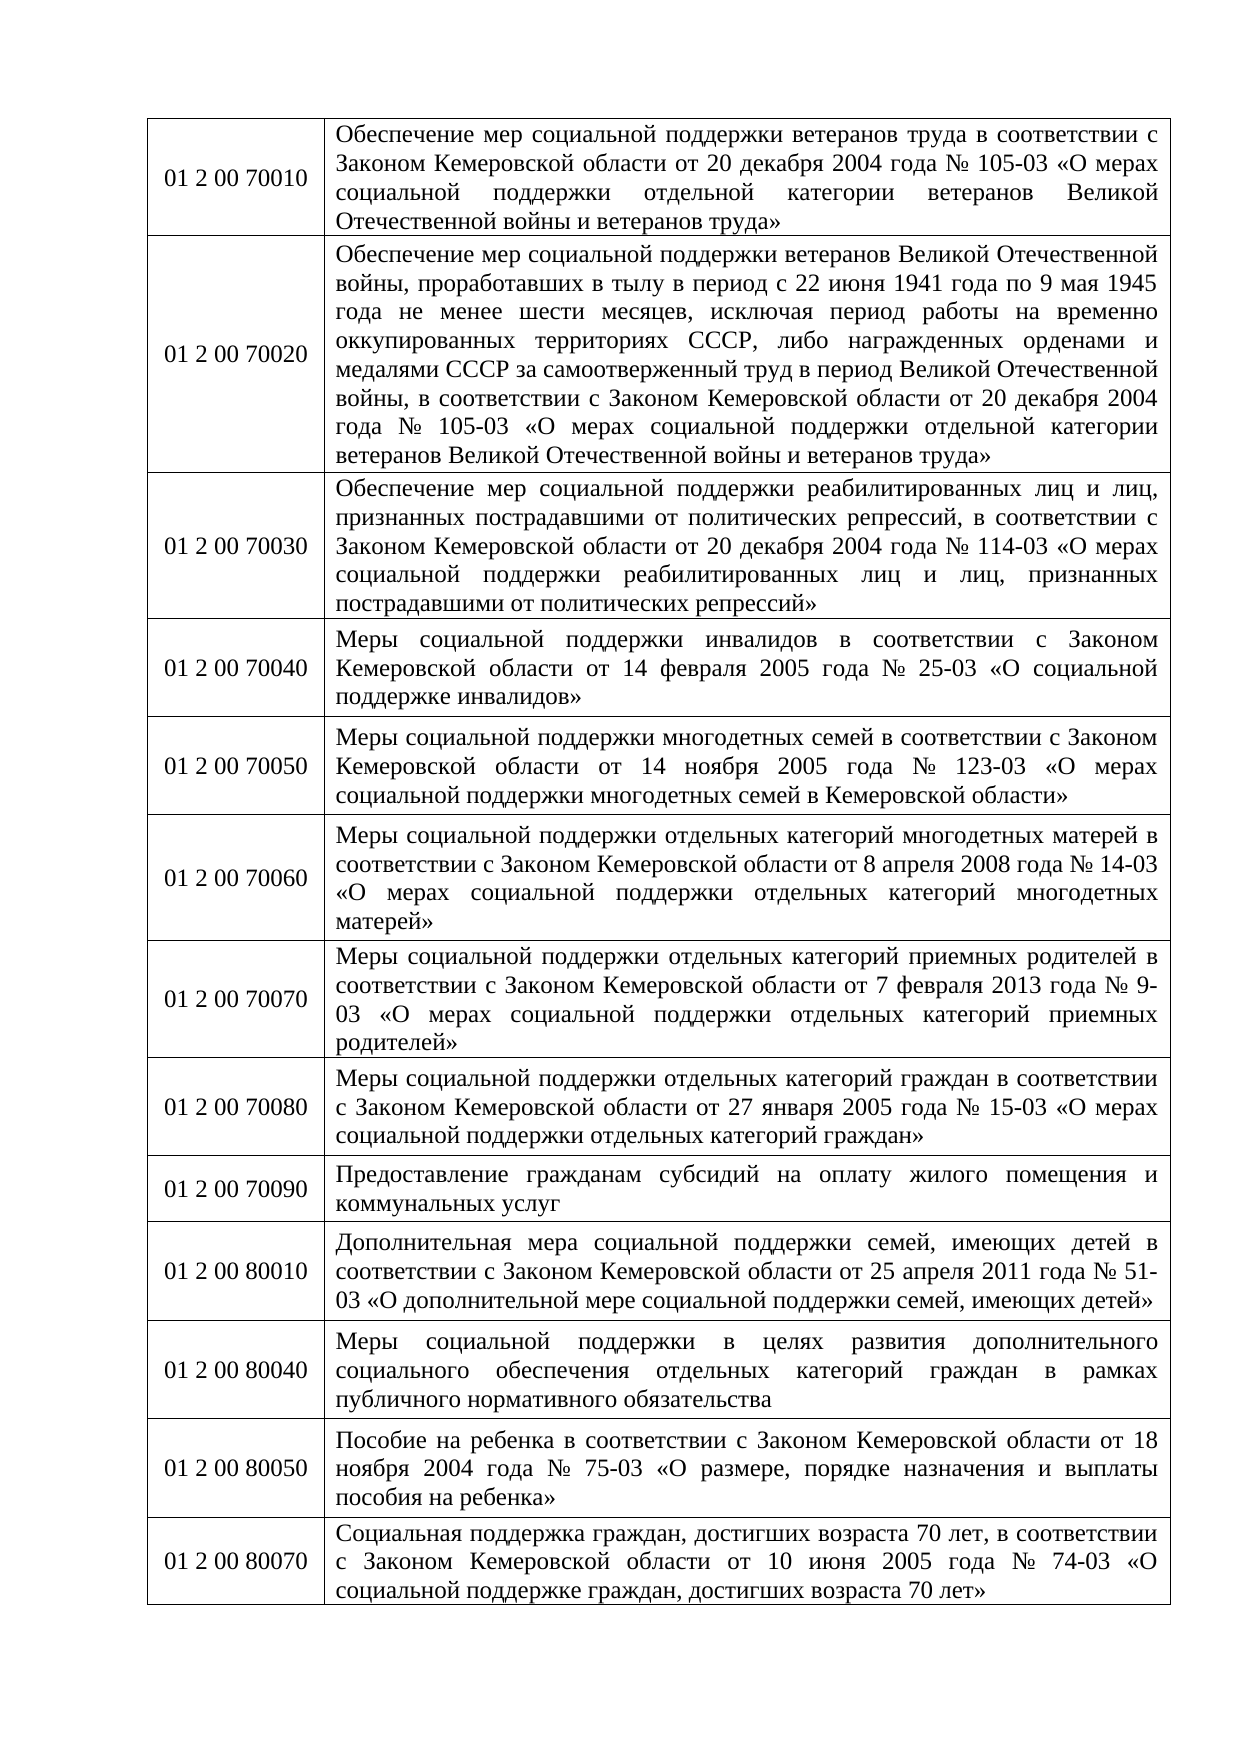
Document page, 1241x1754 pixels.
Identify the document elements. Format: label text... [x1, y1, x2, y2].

table_cell 01 2 00 70040 [148, 619, 324, 716]
table_cell 01 2 00 70050 [148, 717, 324, 814]
table_cell Меры социальной поддержки отдельных категорий граждан в соответствии с Законом Кемеровской области от 27 января 2005 года № 15-03 «О мерах социальной поддержки отдельных категорий граждан» [325, 1058, 1170, 1155]
table_cell 01 2 00 70020 [148, 236, 324, 472]
table_cell Меры социальной поддержки отдельных категорий приемных родителей в соответствии с Законом Кемеровской области от 7 февраля 2013 года № 9-03 «О мерах социальной поддержки отдельных категорий приемных родителей» [325, 941, 1170, 1057]
table_cell Обеспечение мер социальной поддержки ветеранов труда в соответствии с Законом Кемеровской области от 20 декабря 2004 года № 105-03 «О мерах социальной поддержки отдельной категории ветеранов Великой Отечественной войны и ветеранов труда» [325, 119, 1170, 235]
table_cell 01 2 00 80040 [148, 1321, 324, 1418]
table_cell 01 2 00 70030 [148, 473, 324, 617]
table_cell Пособие на ребенка в соответствии с Законом Кемеровской области от 18 ноября 2004 года № 75-03 «О размере, порядке назначения и выплаты пособия на ребенка» [325, 1419, 1170, 1517]
table_cell Меры социальной поддержки в целях развития дополнительного социального обеспечения отдельных категорий граждан в рамках публичного нормативного обязательства [325, 1321, 1170, 1418]
table_cell 01 2 00 80070 [148, 1518, 324, 1604]
table_cell Предоставление гражданам субсидий на оплату жилого помещения и коммунальных услуг [325, 1156, 1170, 1221]
table_cell Социальная поддержка граждан, достигших возраста 70 лет, в соответствии с Законом Кемеровской области от 10 июня 2005 года № 74-03 «О социальной поддержке граждан, достигших возраста 70 лет» [325, 1518, 1170, 1604]
table_cell 01 2 00 80050 [148, 1419, 324, 1517]
table_cell Обеспечение мер социальной поддержки реабилитированных лиц и лиц, признанных пострадавшими от политических репрессий, в соответствии с Законом Кемеровской области от 20 декабря 2004 года № 114-03 «О мерах социальной поддержки реабилитированных лиц и лиц, признанных пострадавшими от политических репрессий» [325, 473, 1170, 617]
table_cell Меры социальной поддержки многодетных семей в соответствии с Законом Кемеровской области от 14 ноября 2005 года № 123-03 «О мерах социальной поддержки многодетных семей в Кемеровской области» [325, 717, 1170, 814]
table_cell Меры социальной поддержки отдельных категорий многодетных матерей в соответствии с Законом Кемеровской области от 8 апреля 2008 года № 14-03 «О мерах социальной поддержки отдельных категорий многодетных матерей» [325, 815, 1170, 940]
table_cell 01 2 00 70080 [148, 1058, 324, 1155]
table_cell Меры социальной поддержки инвалидов в соответствии с Законом Кемеровской области от 14 февраля 2005 года № 25-03 «О социальной поддержке инвалидов» [325, 619, 1170, 716]
table_cell 01 2 00 70010 [148, 119, 324, 235]
table_cell 01 2 00 70070 [148, 941, 324, 1057]
table_cell Дополнительная мера социальной поддержки семей, имеющих детей в соответствии с Законом Кемеровской области от 25 апреля 2011 года № 51-03 «О дополнительной мере социальной поддержки семей, имеющих детей» [325, 1222, 1170, 1320]
table_cell Обеспечение мер социальной поддержки ветеранов Великой Отечественной войны, проработавших в тылу в период с 22 июня 1941 года по 9 мая 1945 года не менее шести месяцев, исключая период работы на временно оккупированных территориях СССР, либо награжденных орденами и медалями СССР за самоотверженный труд в период Великой Отечественной войны, в соответствии с Законом Кемеровской области от 20 декабря 2004 года № 105-03 «О мерах социальной поддержки отдельной категории ветеранов Великой Отечественной войны и ветеранов труда» [325, 236, 1170, 472]
table_cell 01 2 00 70060 [148, 815, 324, 940]
table_cell 01 2 00 80010 [148, 1222, 324, 1320]
table_cell 01 2 00 70090 [148, 1156, 324, 1221]
